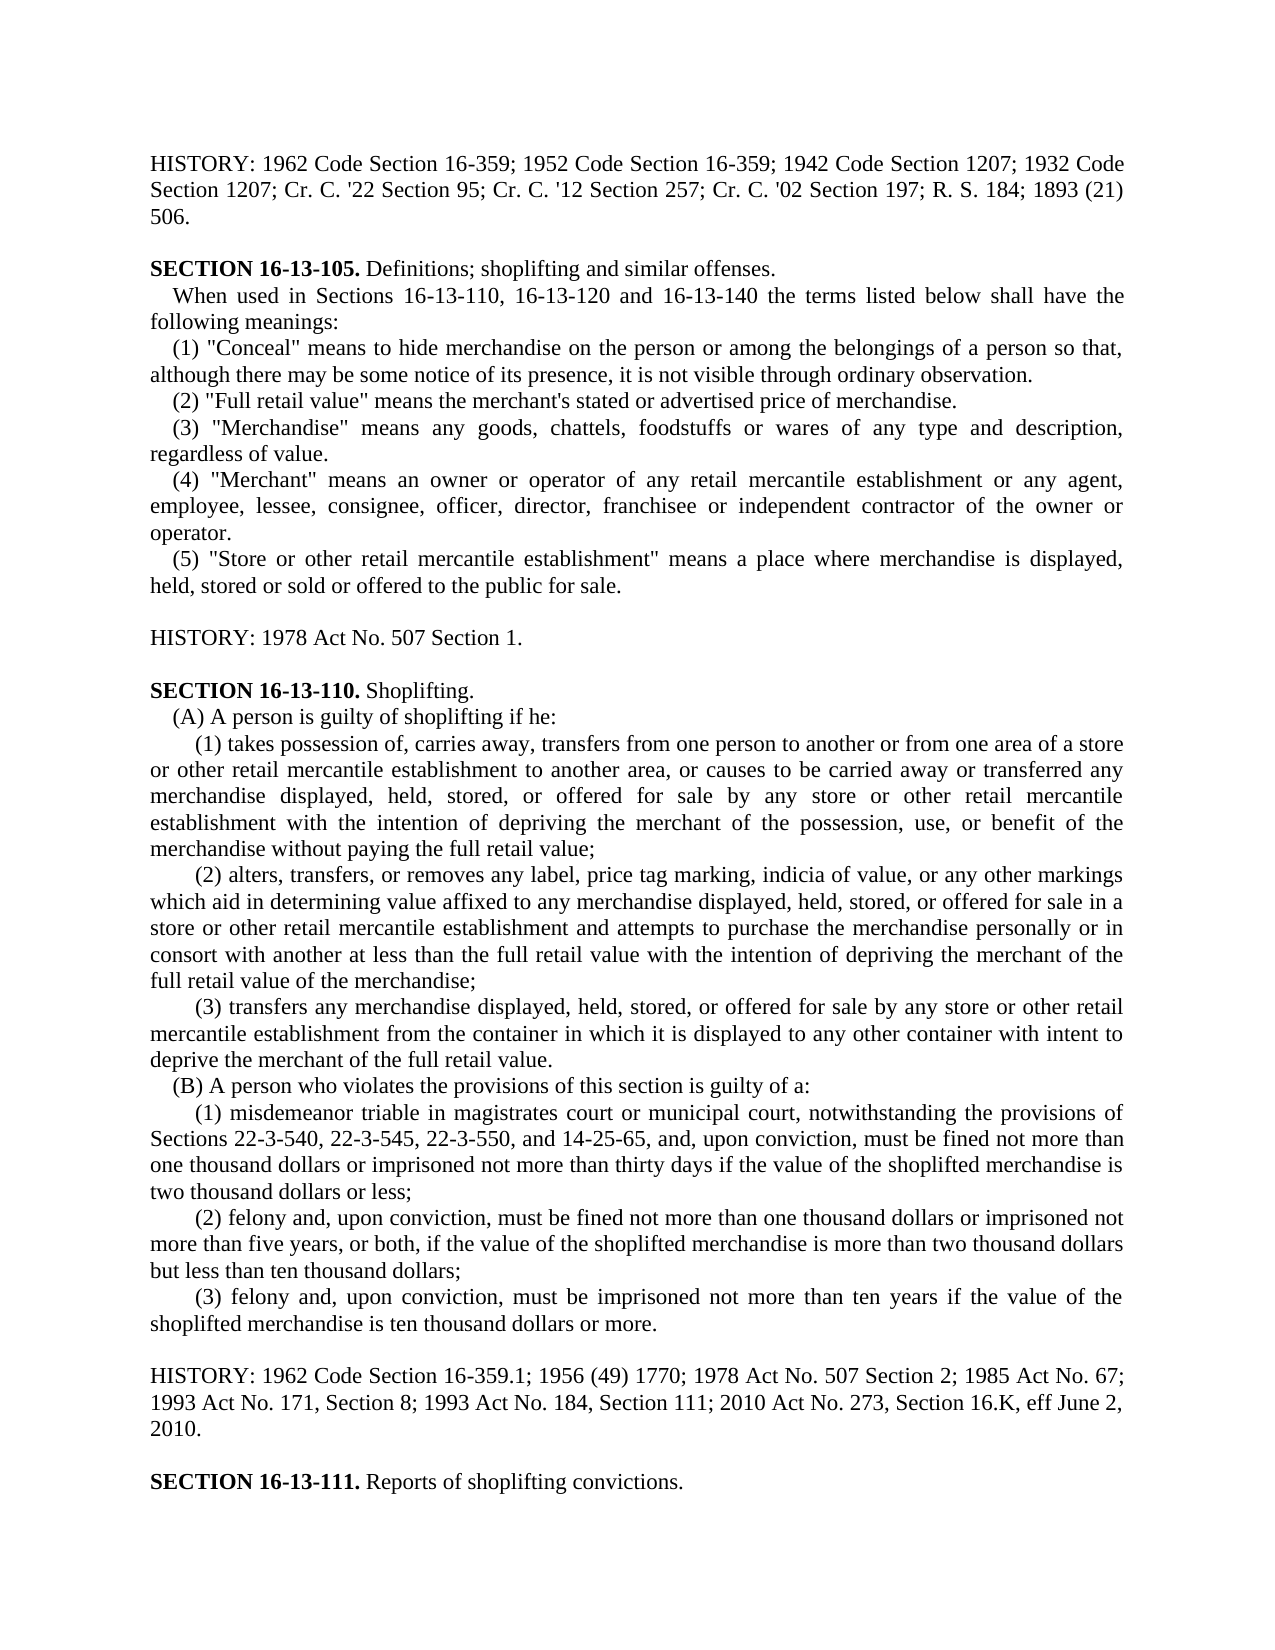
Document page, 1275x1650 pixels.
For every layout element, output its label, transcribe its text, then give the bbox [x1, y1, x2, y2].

text (3) "Merchandise" means any goods, chattels, foodstuffs or wares of any type and description, regardless of value. [150, 413, 1125, 466]
text (1) misdemeanor triable in magistrates court or municipal court, notwithstanding the provisions of Sections 22-3-540, 22-3-545, 22-3-550, and 14-25-65, and, upon conviction, must be fined not more than one thousand dollars or imprisoned not more than thirty days if the value of the shoplifted merchandise is two thousand dollars or less; [150, 1099, 1125, 1204]
text (5) "Store or other retail mercantile establishment" means a place where merchandise is displayed, held, stored or sold or offered to the public for sale. [150, 545, 1125, 598]
text SECTION 16-13-111. Reports of shoplifting convictions. [150, 1468, 1125, 1494]
text HISTORY: 1962 Code Section 16-359.1; 1956 (49) 1770; 1978 Act No. 507 Section 2; 1985 Act No. 67; 1993 Act No. 171, Section 8; 1993 Act No. 184, Section 111; 2010 Act No. 273, Section 16.K, eff June 2, 2010. [150, 1362, 1125, 1441]
text HISTORY: 1962 Code Section 16-359; 1952 Code Section 16-359; 1942 Code Section 1207; 1932 Code Section 1207; Cr. C. '22 Section 95; Cr. C. '12 Section 257; Cr. C. '02 Section 197; R. S. 184; 1893 (21) 506. [150, 150, 1125, 229]
text When used in Sections 16-13-110, 16-13-120 and 16-13-140 the terms listed below shall have the following meanings: [150, 282, 1125, 334]
text (2) felony and, upon conviction, must be fined not more than one thousand dollars or imprisoned not more than five years, or both, if the value of the shoplifted merchandise is more than two thousand dollars but less than ten thousand dollars; [150, 1204, 1125, 1283]
text (3) felony and, upon conviction, must be imprisoned not more than ten years if the value of the shoplifted merchandise is ten thousand dollars or more. [150, 1283, 1125, 1336]
text (1) takes possession of, carries away, transfers from one person to another or from one area of a store or other retail mercantile establishment to another area, or causes to be carried away or transferred any merchandise displayed, held, stored, or offered for sale by any store or other retail mercantile establishment with the intention of depriving the merchant of the possession, use, or benefit of the merchandise without paying the full retail value; [150, 730, 1125, 862]
text (4) "Merchant" means an owner or operator of any retail mercantile establishment or any agent, employee, lessee, consignee, officer, director, franchisee or independent contractor of the owner or operator. [150, 466, 1125, 545]
text (2) alters, transfers, or removes any label, price tag marking, indicia of value, or any other markings which aid in determining value affixed to any merchandise displayed, held, stored, or offered for sale in a store or other retail mercantile establishment and attempts to purchase the merchandise personally or in consort with another at less than the full retail value with the intention of depriving the merchant of the full retail value of the merchandise; [150, 862, 1125, 993]
text (A) A person is guilty of shoplifting if he: [150, 703, 1125, 730]
text (1) "Conceal" means to hide merchandise on the person or among the belongings of a person so that, although there may be some notice of its presence, it is not visible through ordinary observation. [150, 334, 1125, 387]
text SECTION 16-13-105. Definitions; shoplifting and similar offenses. [150, 255, 1125, 282]
text (B) A person who violates the provisions of this section is guilty of a: [150, 1072, 1125, 1099]
text (3) transfers any merchandise displayed, held, stored, or offered for sale by any store or other retail mercantile establishment from the container in which it is displayed to any other container with intent to deprive the merchant of the full retail value. [150, 993, 1125, 1072]
text SECTION 16-13-110. Shoplifting. [150, 677, 1125, 703]
text HISTORY: 1978 Act No. 507 Section 1. [150, 624, 1125, 651]
text (2) "Full retail value" means the merchant's stated or advertised price of merchandise. [150, 387, 1125, 413]
